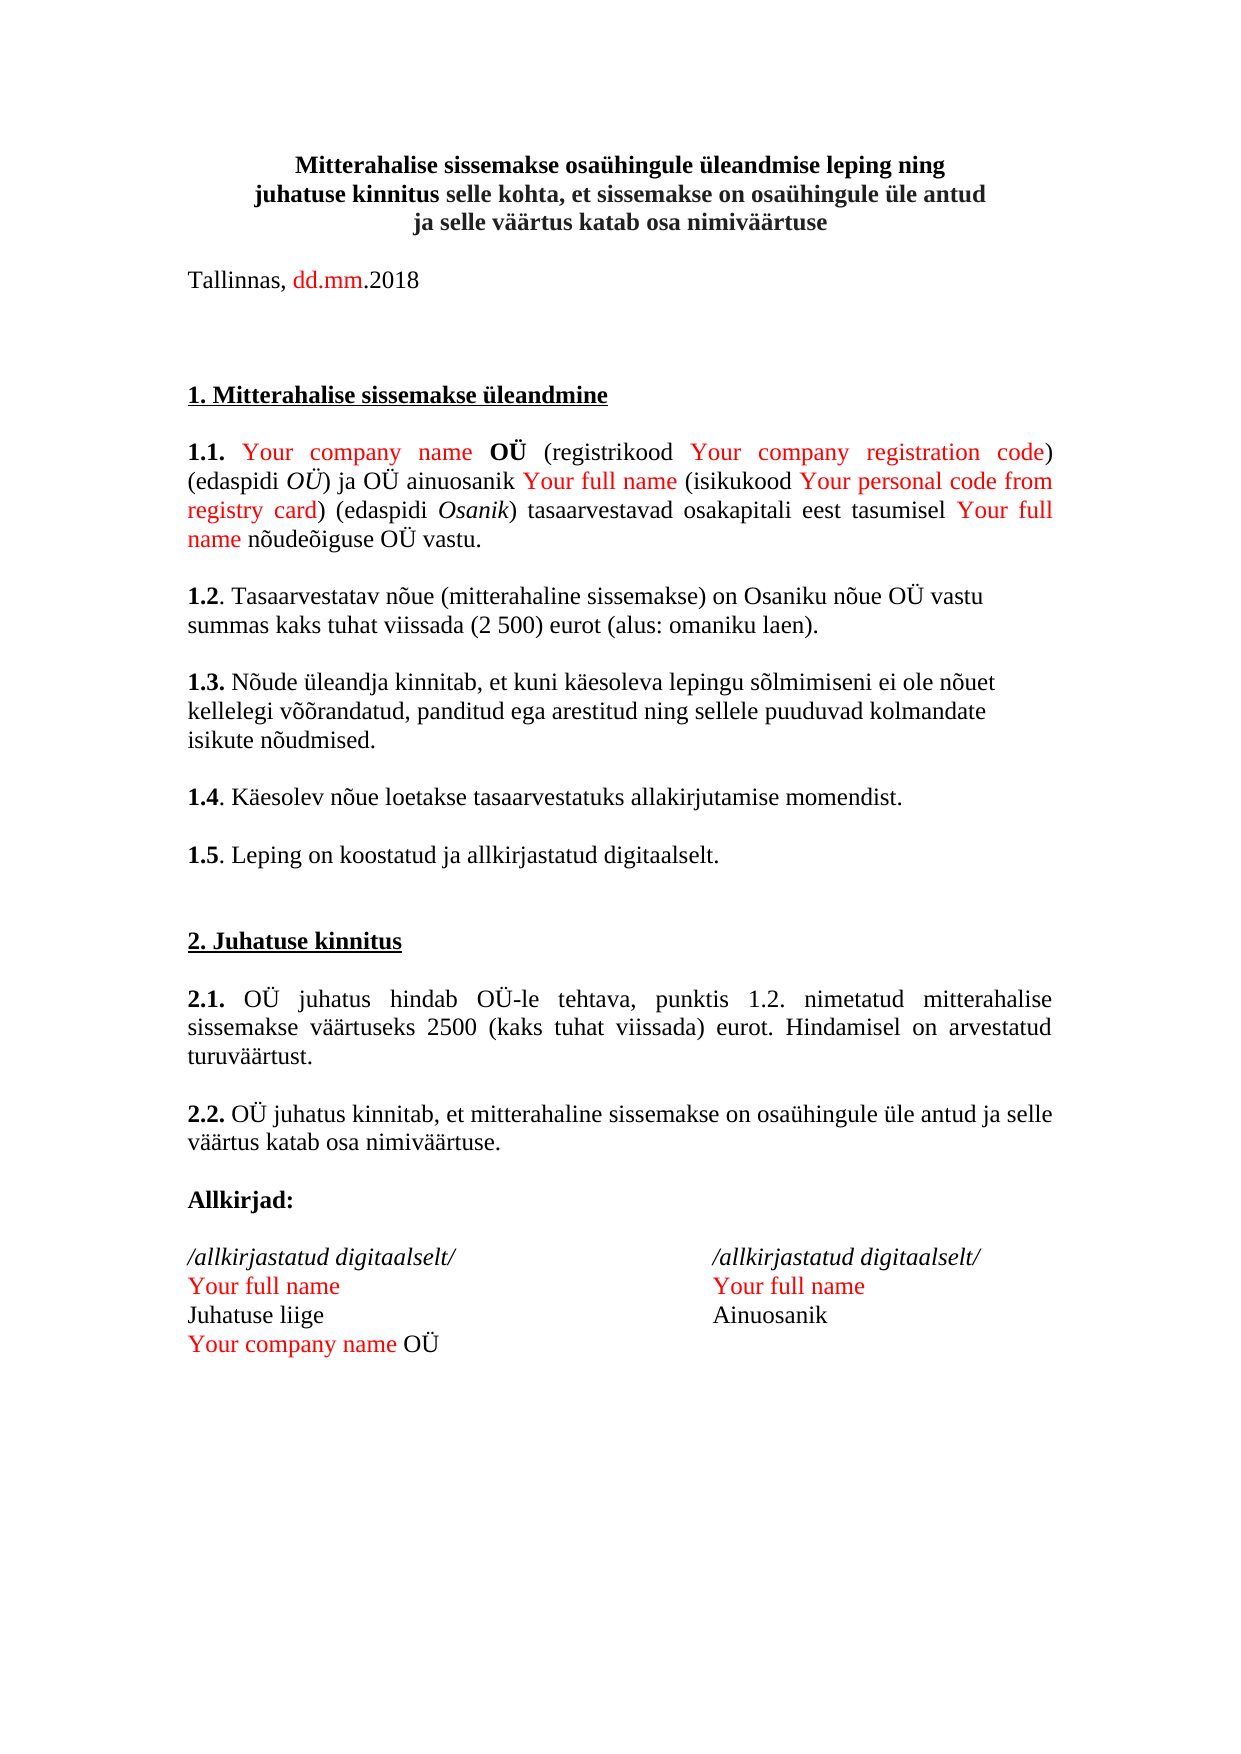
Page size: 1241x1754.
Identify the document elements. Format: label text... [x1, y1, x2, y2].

text 2. Juhatuse kinnitus [187, 926, 1053, 955]
title ja selle väärtus katab osa nimiväärtuse [187, 207, 1053, 236]
text 1.4. Käesolev nõue loetakse tasaarvestatuks allakirjutamise momendist. [187, 782, 1053, 811]
text 2.2. OÜ juhatus kinnitab, et mitterahaline sissemakse on osaühingule üle antud ja selle väärtus katab osa nimiväärtuse. [187, 1099, 1053, 1156]
text Juhatuse liige Ainuosanik [187, 1300, 1053, 1329]
text Your full name Your full name [187, 1271, 1053, 1300]
text /allkirjastatud digitaalselt/ /allkirjastatud digitaalselt/ [187, 1242, 1053, 1271]
text 1.3. Nõude üleandja kinnitab, et kuni käesoleva lepingu sõlmimiseni ei ole nõuet kellelegi võõrandatud, panditud ega arestitud ning sellele puuduvad kolmandate isikute nõudmised. [187, 667, 1053, 754]
title juhatuse kinnitus selle kohta, et sissemakse on osaühingule üle antud [187, 179, 1053, 207]
text Allkirjad: [187, 1185, 1053, 1214]
title Mitterahalise sissemakse osaühingule üleandmise leping ning [187, 150, 1053, 179]
text 2.1. OÜ juhatus hindab OÜ-le tehtava, punktis 1.2. nimetatud mitterahalise sissemakse väärtuseks 2500 (kaks tuhat viissada) eurot. Hindamisel on arvestatud turuväärtust. [187, 984, 1053, 1070]
text 1.5. Leping on koostatud ja allkirjastatud digitaalselt. [187, 840, 1053, 869]
text 1. Mitterahalise sissemakse üleandmine [187, 380, 1053, 409]
text 1.1. Your company name OÜ (registrikood Your company registration code) (edaspidi OÜ) ja OÜ ainuosanik Your full name (isikukood Your personal code from registry card) (edaspidi Osanik) tasaarvestavad osakapitali eest tasumisel Your full name nõudeõiguse OÜ vastu. [187, 437, 1053, 552]
text Tallinnas, dd.mm.2018 [187, 265, 1053, 294]
text 1.2. Tasaarvestatav nõue (mitterahaline sissemakse) on Osaniku nõue OÜ vastu summas kaks tuhat viissada (2 500) eurot (alus: omaniku laen). [187, 581, 1053, 639]
text Your company name OÜ [187, 1329, 1053, 1357]
